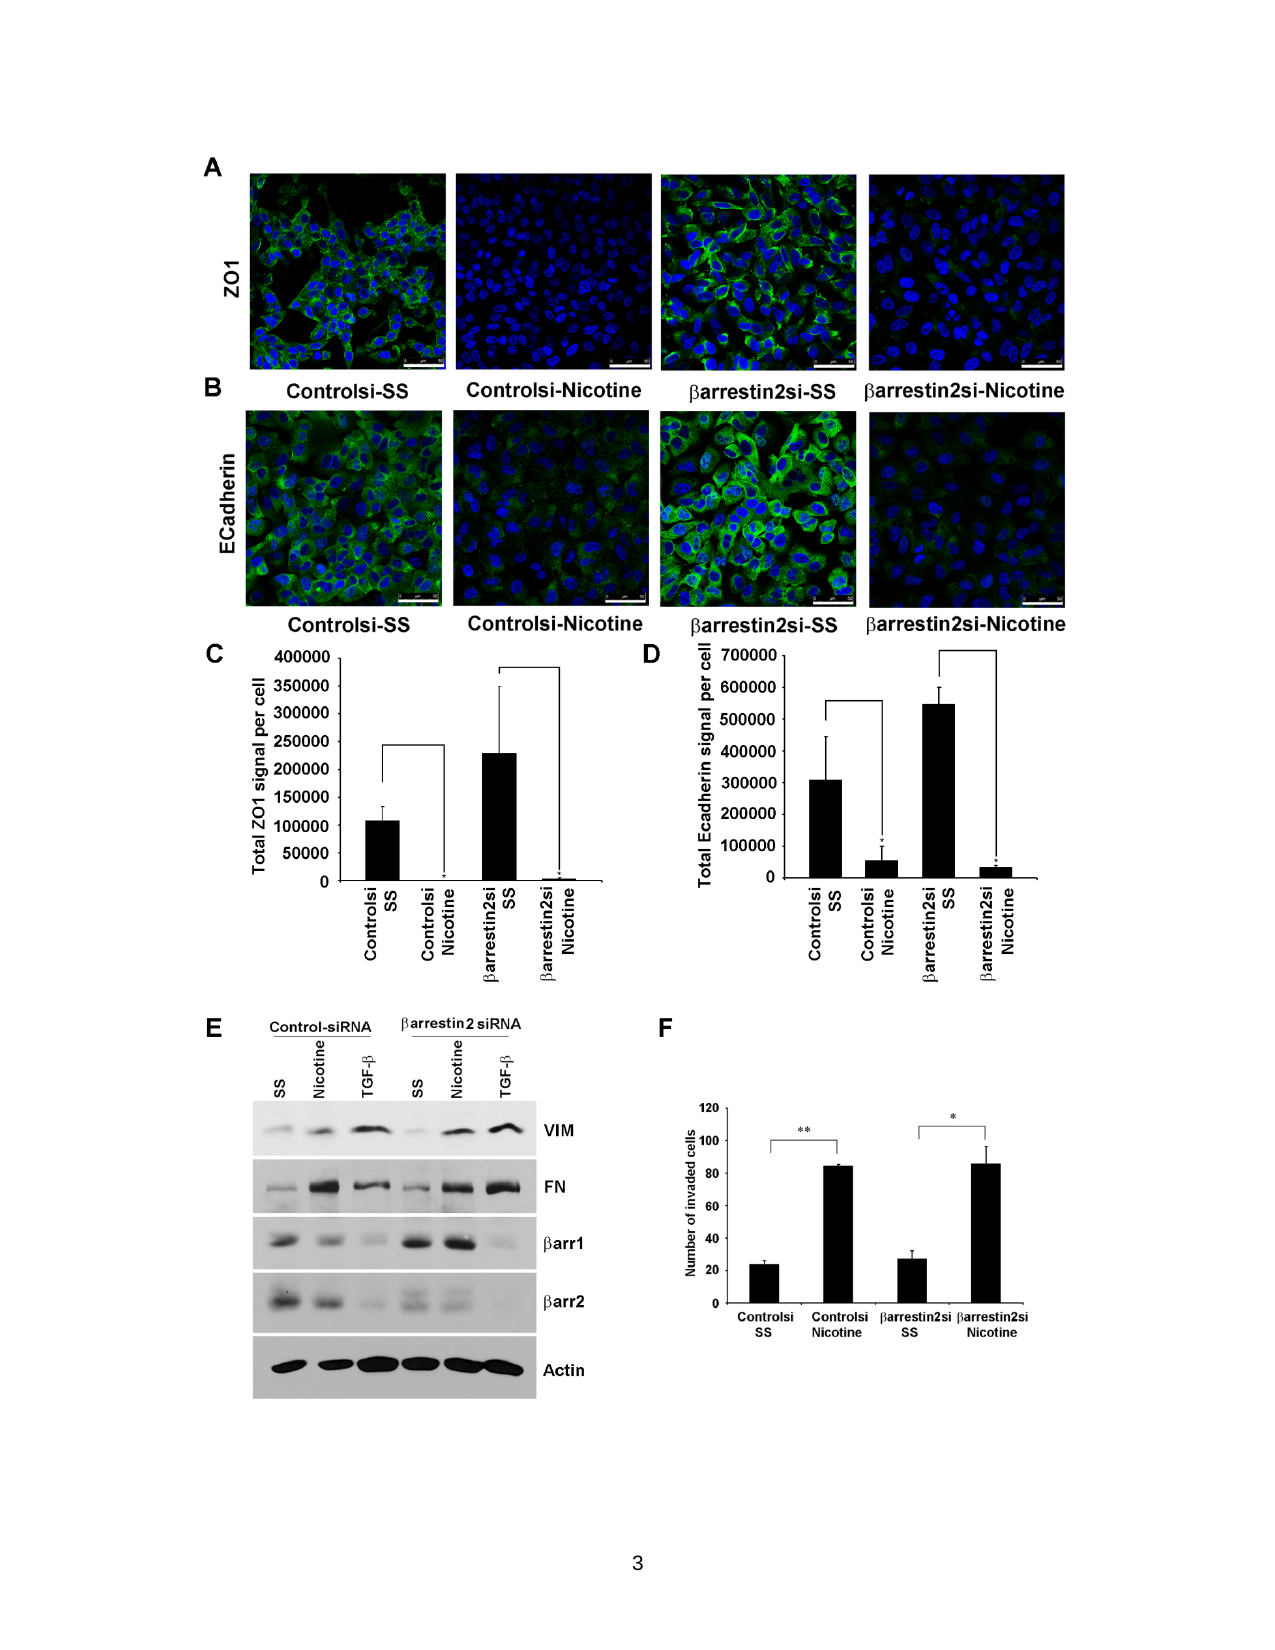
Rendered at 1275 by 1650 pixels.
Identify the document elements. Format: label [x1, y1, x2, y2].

picture [187, 150, 1088, 1416]
